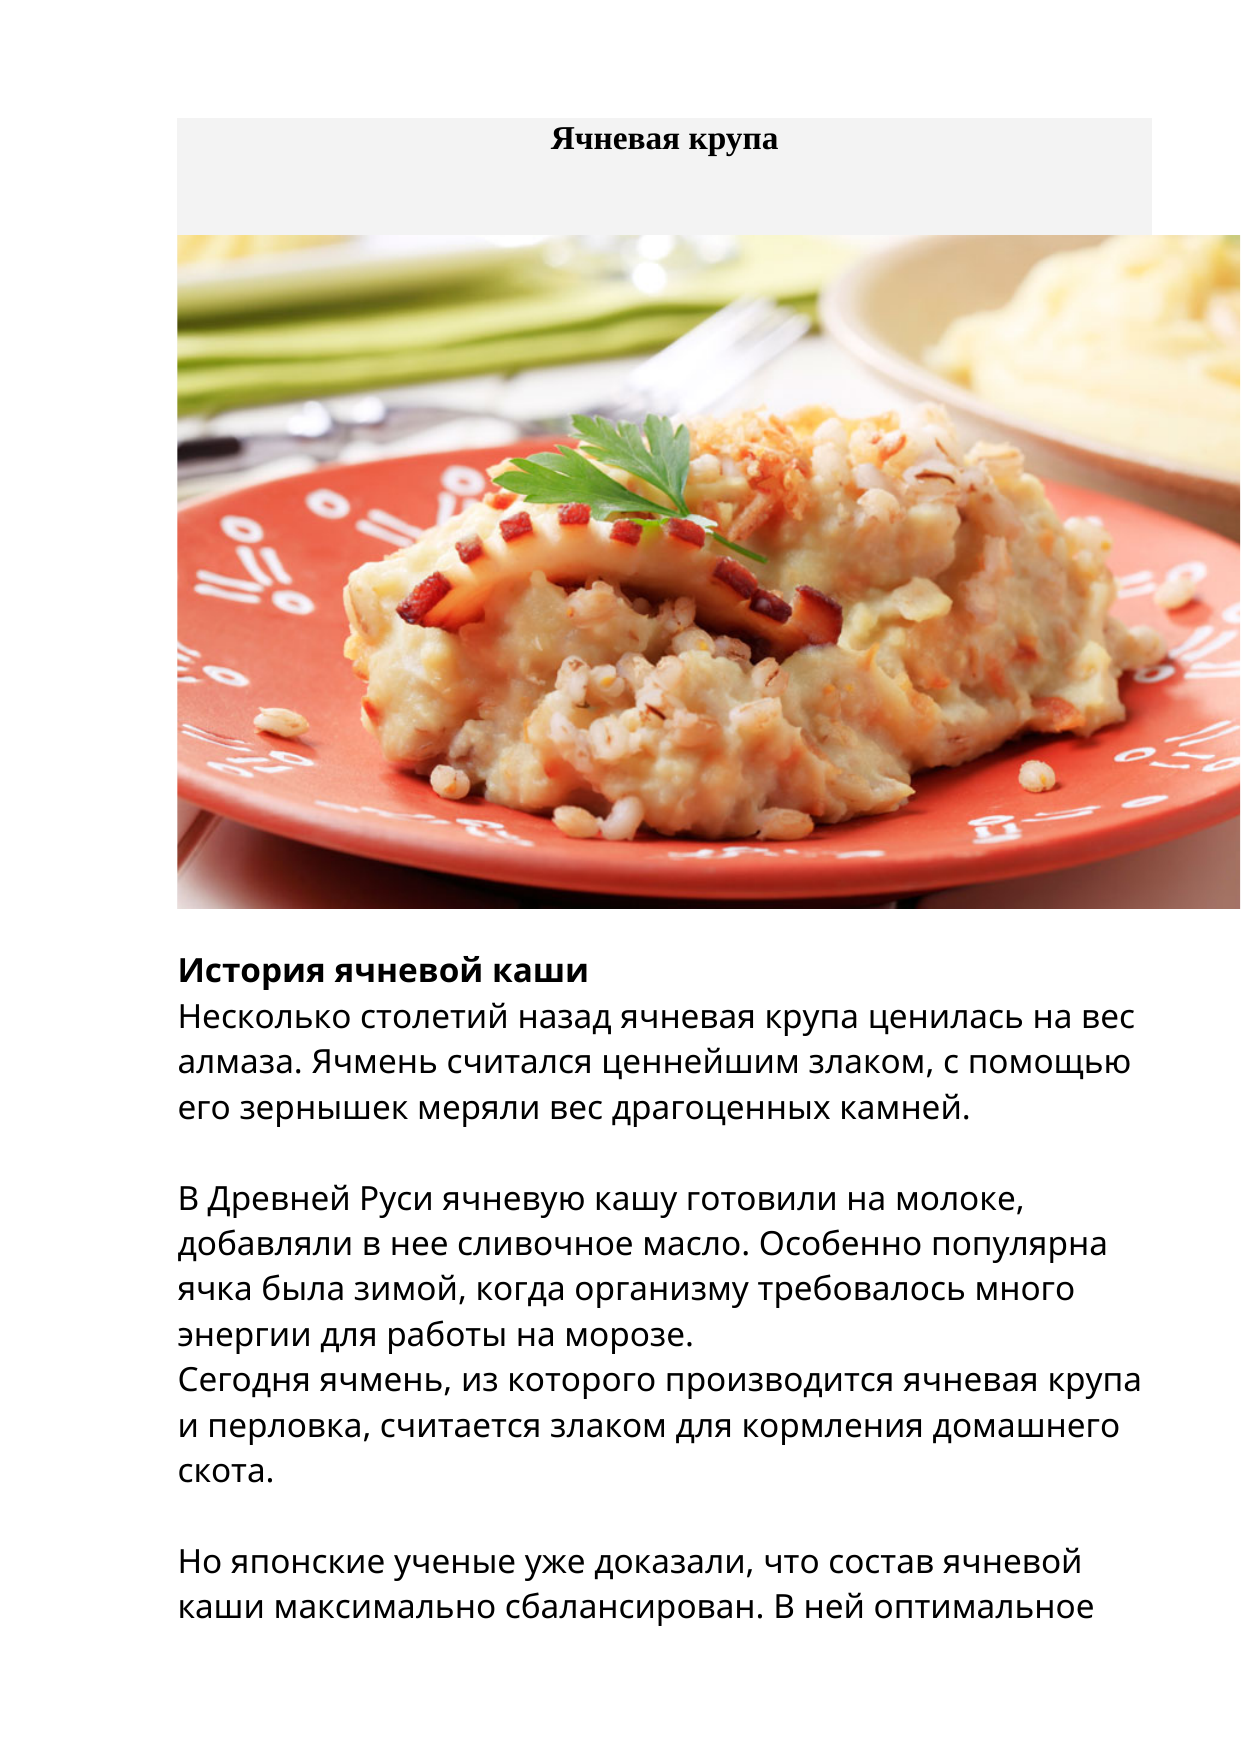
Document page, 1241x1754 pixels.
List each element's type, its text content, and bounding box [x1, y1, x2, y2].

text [177, 1356, 1152, 1628]
picture [177, 235, 1241, 909]
text История ячневой каши [177, 947, 1152, 993]
text Несколько столетий назад ячневая крупа ценилась на вес алмаза. Ячмень считался ценнейшим злаком, с помощью его зернышек меряли вес драгоценных камней. В Древней Руси ячневую кашу готовили на молоке, добавляли в нее сливочное масло. Особенно популярна ячка была зимой, когда организму требовалось много энергии для работы на морозе. [177, 993, 1152, 1356]
text Ячневая крупа [177, 118, 1152, 156]
